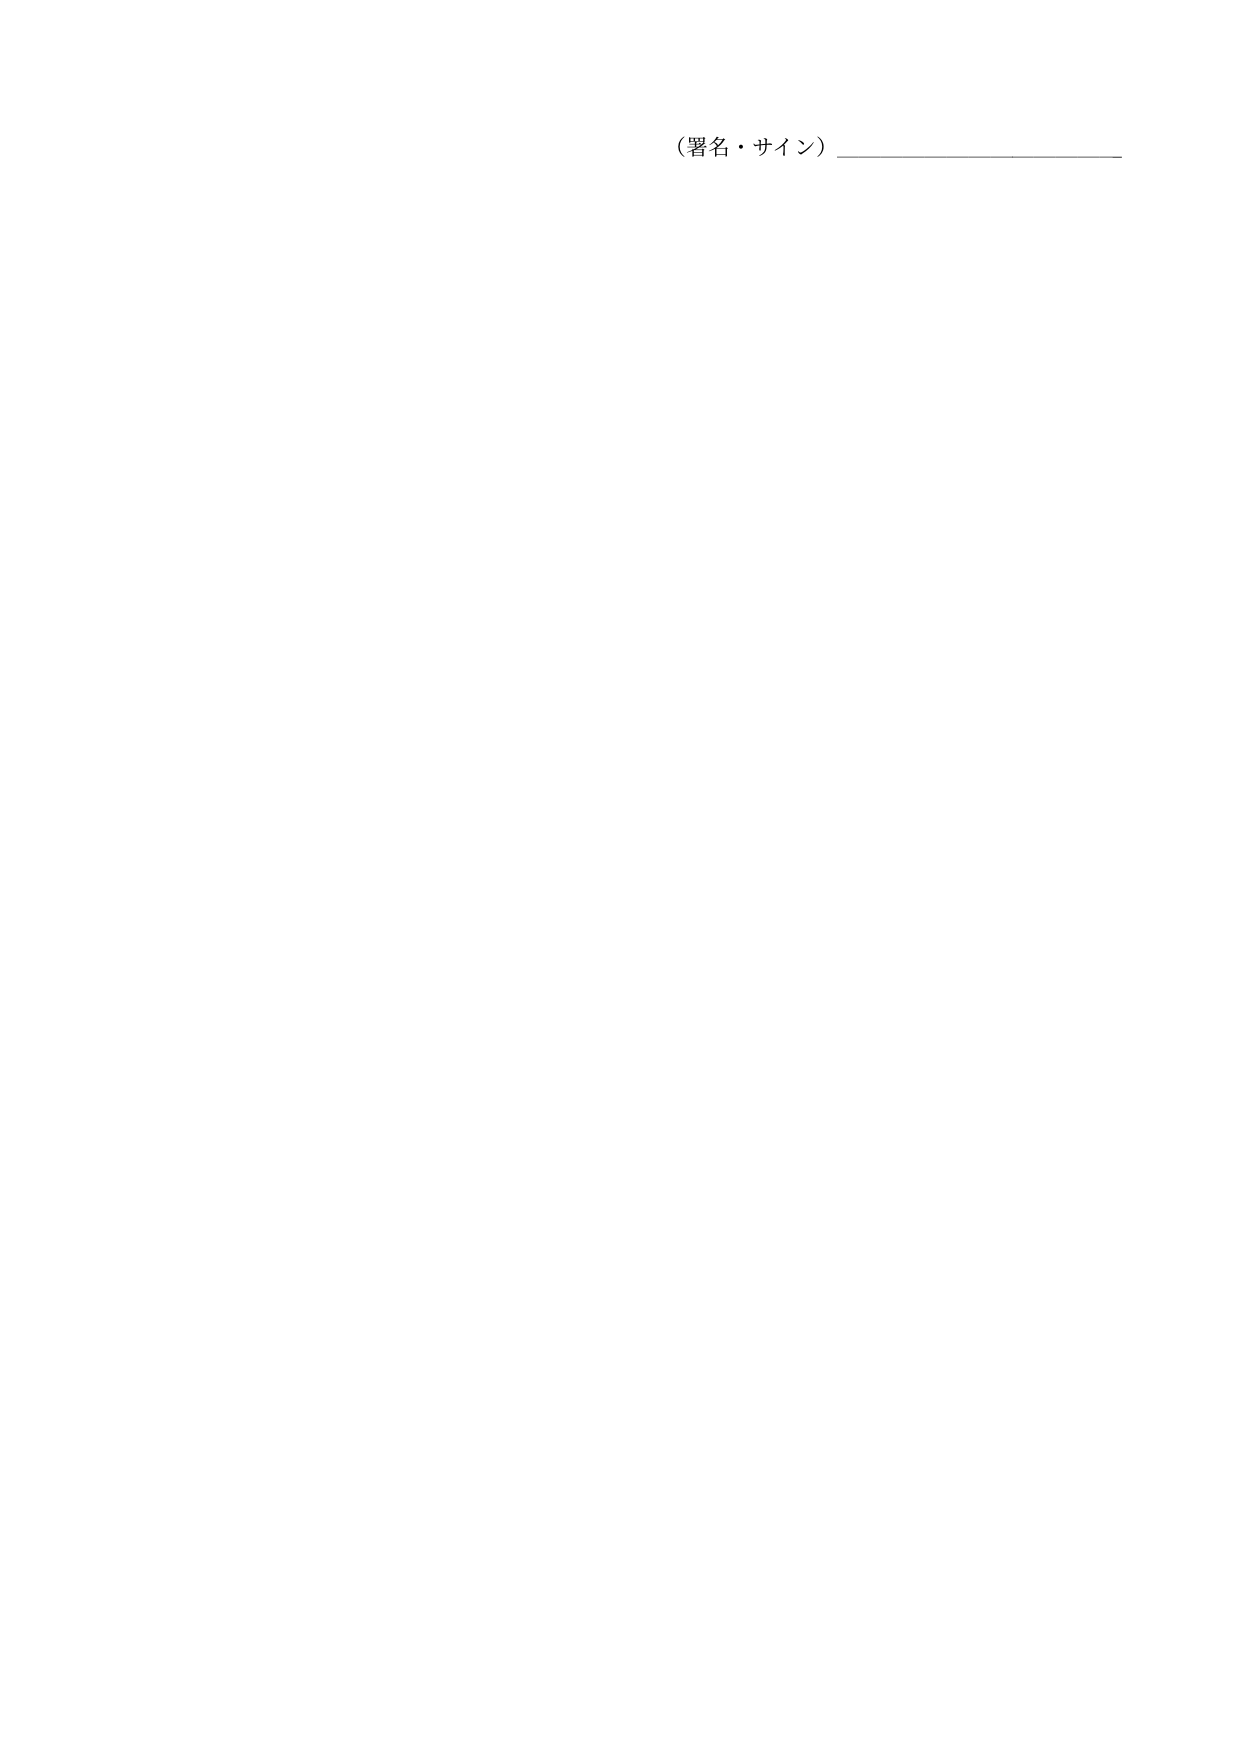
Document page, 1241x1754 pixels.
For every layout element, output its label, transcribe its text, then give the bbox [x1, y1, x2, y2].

text （署名・サイン）＿＿＿＿＿＿＿＿＿＿＿＿＿ [118, 127, 1122, 164]
